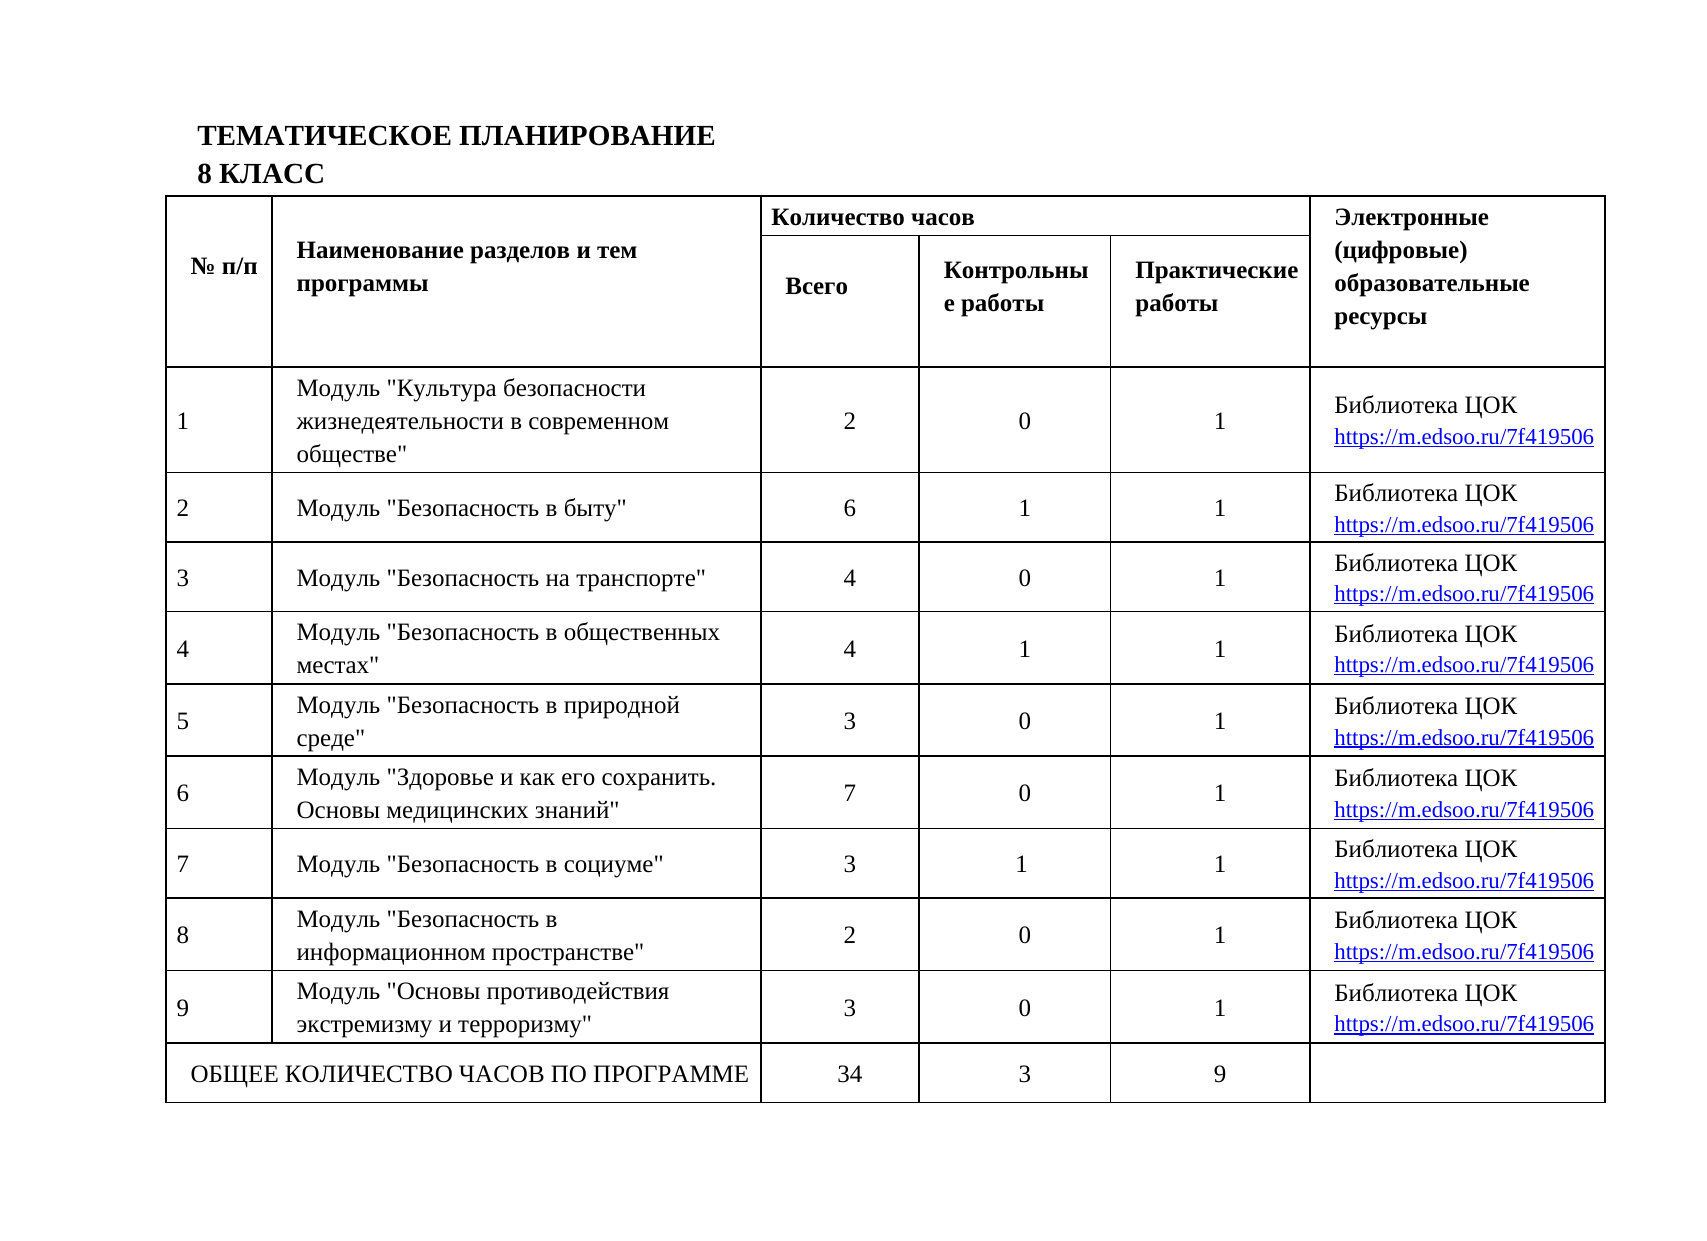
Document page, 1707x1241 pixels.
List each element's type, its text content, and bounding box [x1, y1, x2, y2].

table_cell 1 [1111, 685, 1309, 755]
table_cell Библиотека ЦОК https://m.edsoo.ru/7f419506 [1311, 368, 1604, 471]
table_cell 3 [762, 829, 918, 897]
table_cell 0 [920, 543, 1110, 611]
table_cell 4 [762, 543, 918, 611]
text 8 КЛАСС [190, 157, 1618, 190]
table_cell Модуль "Безопасность в социуме" [273, 829, 760, 897]
table_cell 1 [1111, 473, 1309, 541]
table_header Электронные (цифровые) образовательные ресурсы [1311, 197, 1604, 366]
table_cell 3 [920, 1044, 1110, 1102]
table_cell 34 [762, 1044, 918, 1102]
table_cell 0 [920, 368, 1110, 471]
table_cell 0 [920, 899, 1110, 970]
table_cell Модуль "Безопасность в природной среде" [273, 685, 760, 755]
table_cell 1 [1111, 899, 1309, 970]
table_cell 4 [762, 612, 918, 683]
table_header № п/п [167, 197, 271, 366]
table_cell Модуль "Здоровье и как его сохранить. Основы медицинских знаний" [273, 757, 760, 828]
table_cell 4 [167, 612, 271, 683]
table_cell 3 [167, 543, 271, 611]
table_header Наименование разделов и тем программы [273, 197, 760, 366]
table_cell 0 [920, 757, 1110, 828]
table_cell 1 [1111, 543, 1309, 611]
table_cell 2 [762, 368, 918, 471]
table_cell 2 [167, 473, 271, 541]
table_cell 1 [167, 368, 271, 471]
table_cell Библиотека ЦОК https://m.edsoo.ru/7f419506 [1311, 473, 1604, 541]
table_cell 3 [762, 685, 918, 755]
table_cell 0 [920, 971, 1110, 1042]
table_cell 9 [1111, 1044, 1309, 1102]
table_cell Модуль "Безопасность в информационном пространстве" [273, 899, 760, 970]
text ТЕМАТИЧЕСКОЕ ПЛАНИРОВАНИЕ [190, 118, 1618, 152]
table_cell 9 [167, 971, 271, 1042]
table_cell Модуль "Безопасность на транспорте" [273, 543, 760, 611]
table_cell Практические работы [1111, 236, 1309, 366]
table_cell 1 [920, 829, 1110, 897]
table_cell 1 [1111, 757, 1309, 828]
table_cell 0 [920, 685, 1110, 755]
table_cell Модуль "Основы противодействия экстремизму и терроризму" [273, 971, 760, 1042]
table_cell Модуль "Безопасность в быту" [273, 473, 760, 541]
table_cell 2 [762, 899, 918, 970]
table_cell 7 [167, 829, 271, 897]
table_cell 1 [920, 612, 1110, 683]
table_cell 6 [167, 757, 271, 828]
table_cell Модуль "Безопасность в общественных местах" [273, 612, 760, 683]
table_cell 8 [167, 899, 271, 970]
table_header Количество часов [762, 197, 1309, 234]
table_cell 1 [1111, 971, 1309, 1042]
table_cell 5 [167, 685, 271, 755]
table_cell Всего [762, 236, 918, 366]
table_cell Модуль "Культура безопасности жизнедеятельности в современном обществе" [273, 368, 760, 471]
table_cell [1311, 1044, 1604, 1102]
table_cell 1 [1111, 368, 1309, 471]
table_cell 7 [762, 757, 918, 828]
table_cell 1 [1111, 612, 1309, 683]
table_cell 3 [762, 971, 918, 1042]
table_cell 1 [920, 473, 1110, 541]
table_cell Библиотека ЦОК https://m.edsoo.ru/7f419506 [1311, 971, 1604, 1042]
table_cell 1 [1111, 829, 1309, 897]
table_cell Библиотека ЦОК https://m.edsoo.ru/7f419506 [1311, 543, 1604, 611]
table_cell Библиотека ЦОК https://m.edsoo.ru/7f419506 [1311, 612, 1604, 683]
table_cell Библиотека ЦОК https://m.edsoo.ru/7f419506 [1311, 685, 1604, 755]
table_cell 6 [762, 473, 918, 541]
table_cell ОБЩЕЕ КОЛИЧЕСТВО ЧАСОВ ПО ПРОГРАММЕ [167, 1044, 760, 1102]
table_cell Библиотека ЦОК https://m.edsoo.ru/7f419506 [1311, 757, 1604, 828]
table_cell Библиотека ЦОК https://m.edsoo.ru/7f419506 [1311, 899, 1604, 970]
table_cell Библиотека ЦОК https://m.edsoo.ru/7f419506 [1311, 829, 1604, 897]
table_cell Контрольные работы [920, 236, 1110, 366]
